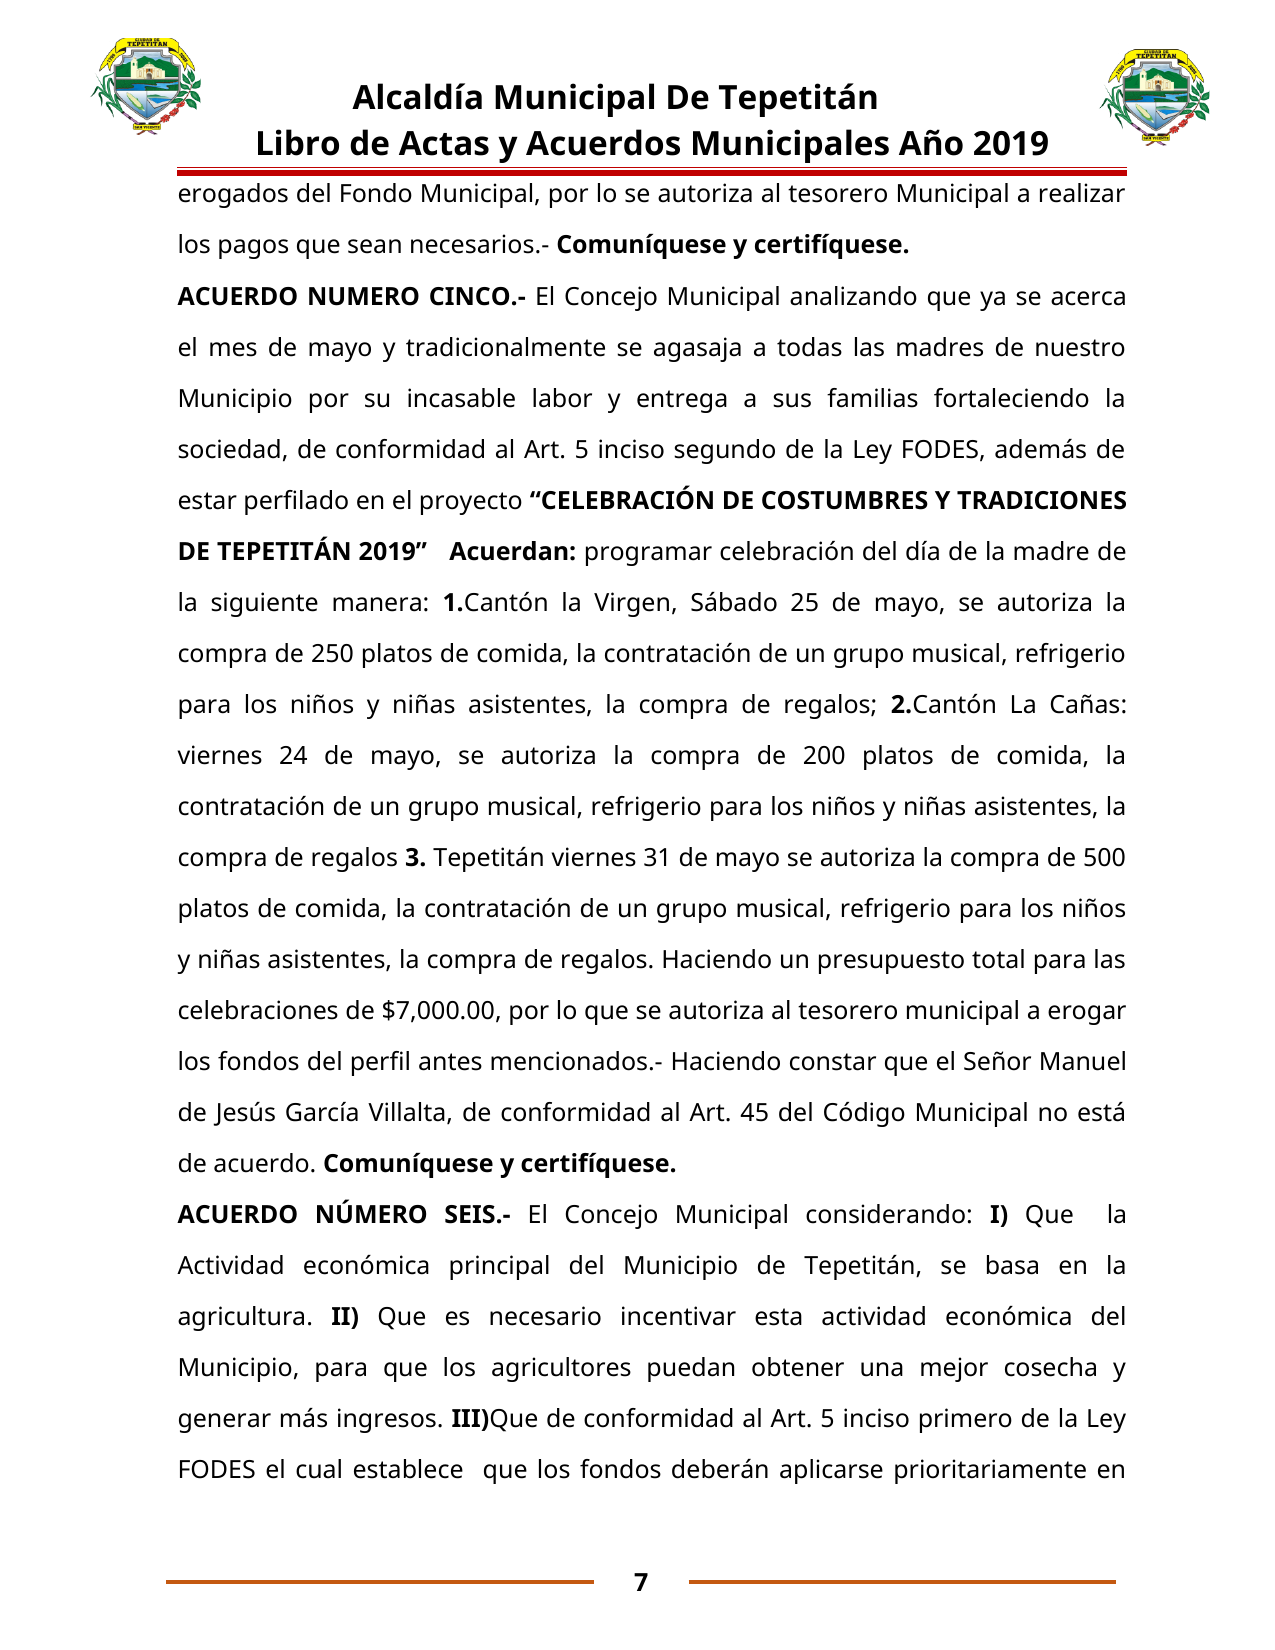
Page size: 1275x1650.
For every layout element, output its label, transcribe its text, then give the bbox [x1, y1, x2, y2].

picture [1098, 49, 1210, 146]
text ACUERDO NUMERO CINCO.- El Concejo Municipal analizando que ya se acerca el mes de mayo y tradicionalmente se agasaja a todas las madres de nuestro Municipio por su incasable labor y entrega a sus familias fortaleciendo la sociedad, de conformidad al Art. 5 inciso segundo de la Ley FODES, además de estar perfilado en el proyecto “CELEBRACIÓN DE COSTUMBRES Y TRADICIONES DE TEPETITÁN 2019” Acuerdan: programar celebración del día de la madre de la siguiente manera: 1.Cantón la Virgen, Sábado 25 de mayo, se autoriza la compra de 250 platos de comida, la contratación de un grupo musical, refrigerio para los niños y niñas asistentes, la compra de regalos; 2.Cantón La Cañas: viernes 24 de mayo, se autoriza la compra de 200 platos de comida, la contratación de un grupo musical, refrigerio para los niños y niñas asistentes, la compra de regalos 3. Tepetitán viernes 31 de mayo se autoriza la compra de 500 platos de comida, la contratación de un grupo musical, refrigerio para los niños y niñas asistentes, la compra de regalos. Haciendo un presupuesto total para las celebraciones de $7,000.00, por lo que se autoriza al tesorero municipal a erogar los fondos del perfil antes mencionados.- Haciendo constar que el Señor Manuel de Jesús García Villalta, de conformidad al Art. 45 del Código Municipal no está de acuerdo. Comuníquese y certifíquese. [177, 278, 1127, 1180]
picture [89, 38, 201, 135]
